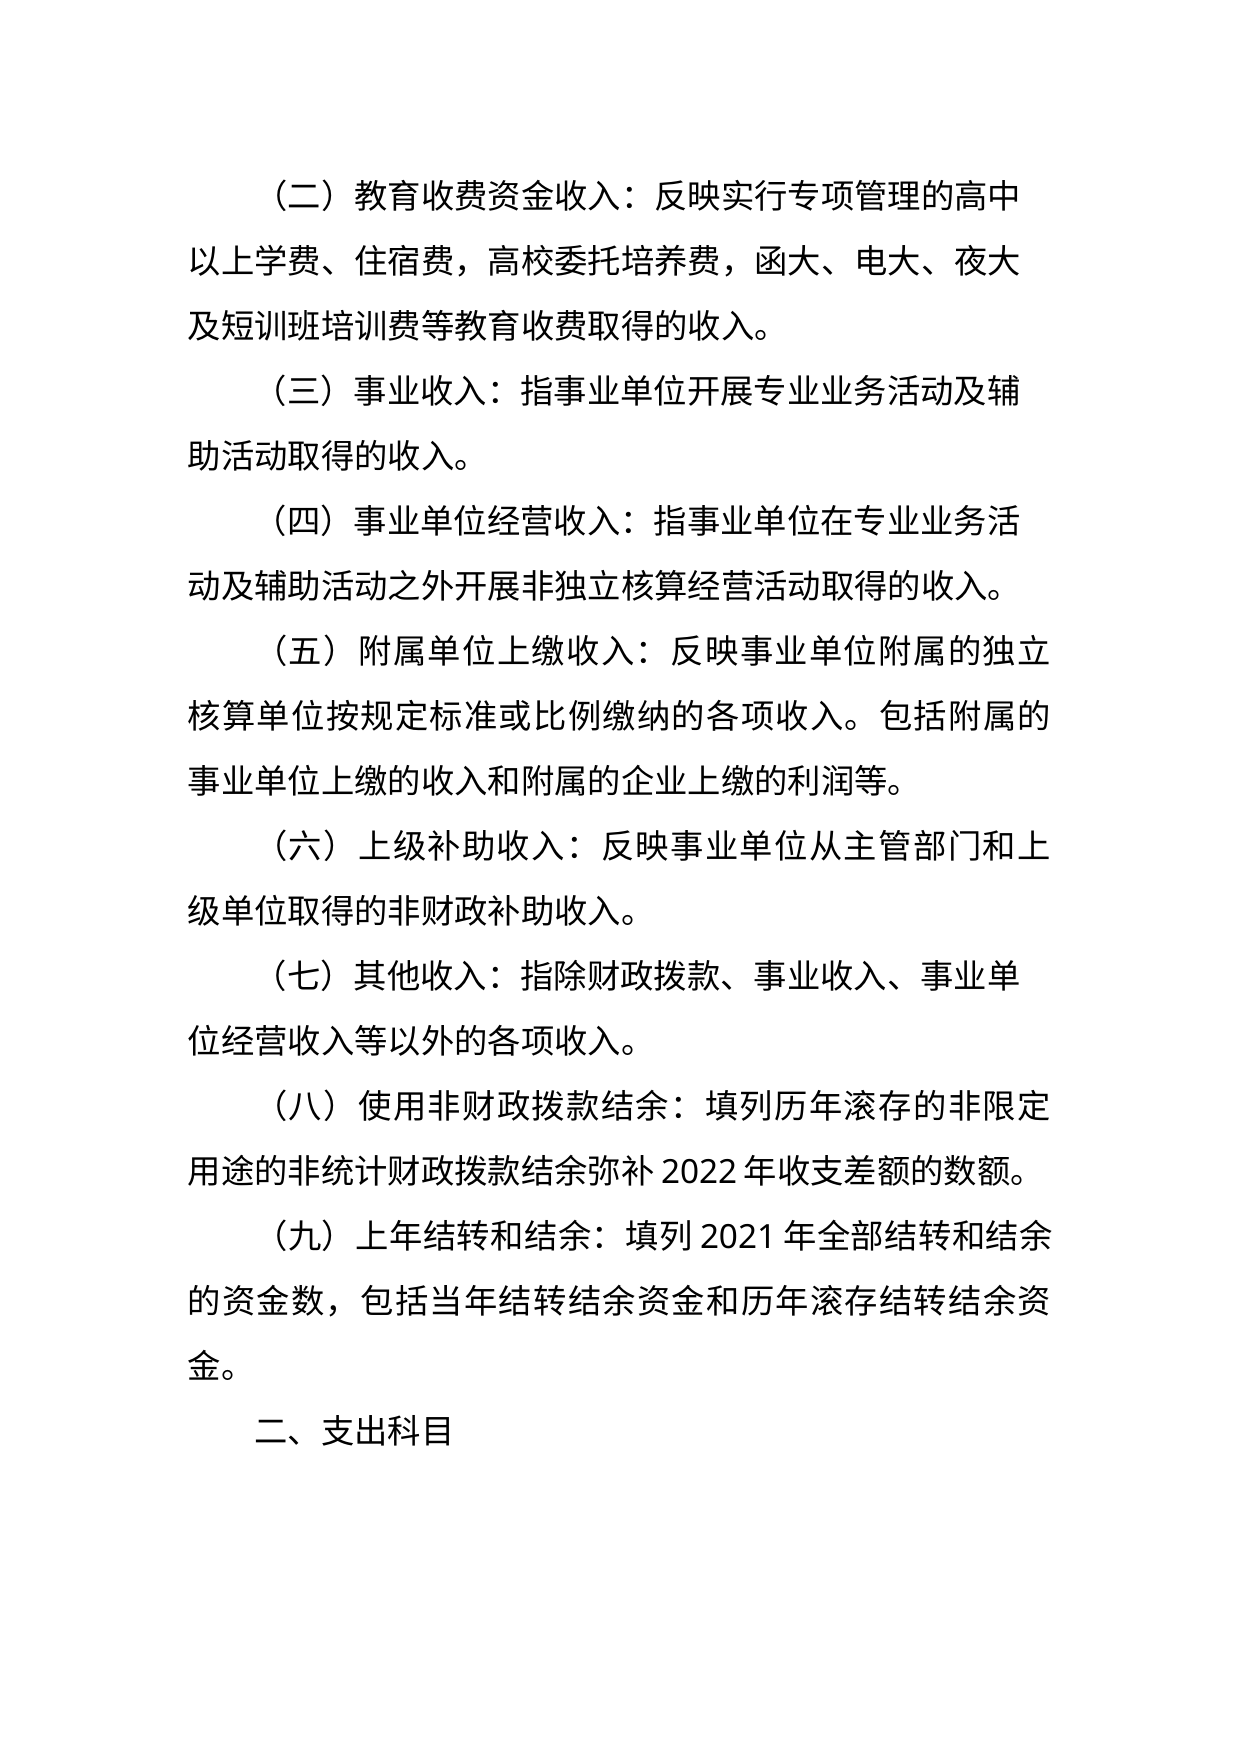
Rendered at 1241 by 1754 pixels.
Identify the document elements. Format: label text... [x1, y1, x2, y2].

text 二、支出科目 [187, 1397, 1053, 1462]
text （四）事业单位经营收入：指事业单位在专业业务活动及辅助活动之外开展非独立核算经营活动取得的收入。 [187, 487, 1053, 617]
text （九）上年结转和结余：填列2021年全部结转和结余的资金数，包括当年结转结余资金和历年滚存结转结余资金。 [187, 1202, 1053, 1397]
text （八）使用非财政拨款结余：填列历年滚存的非限定用途的非统计财政拨款结余弥补2022年收支差额的数额。 [187, 1072, 1053, 1202]
text （七）其他收入：指除财政拨款、事业收入、事业单位经营收入等以外的各项收入。 [187, 942, 1053, 1072]
text （二）教育收费资金收入：反映实行专项管理的高中以上学费、住宿费，高校委托培养费，函大、电大、夜大及短训班培训费等教育收费取得的收入。 [187, 162, 1053, 357]
text （三）事业收入：指事业单位开展专业业务活动及辅助活动取得的收入。 [187, 357, 1053, 487]
text （五）附属单位上缴收入：反映事业单位附属的独立核算单位按规定标准或比例缴纳的各项收入。包括附属的事业单位上缴的收入和附属的企业上缴的利润等。 [187, 617, 1053, 812]
text （六）上级补助收入：反映事业单位从主管部门和上级单位取得的非财政补助收入。 [187, 812, 1053, 942]
